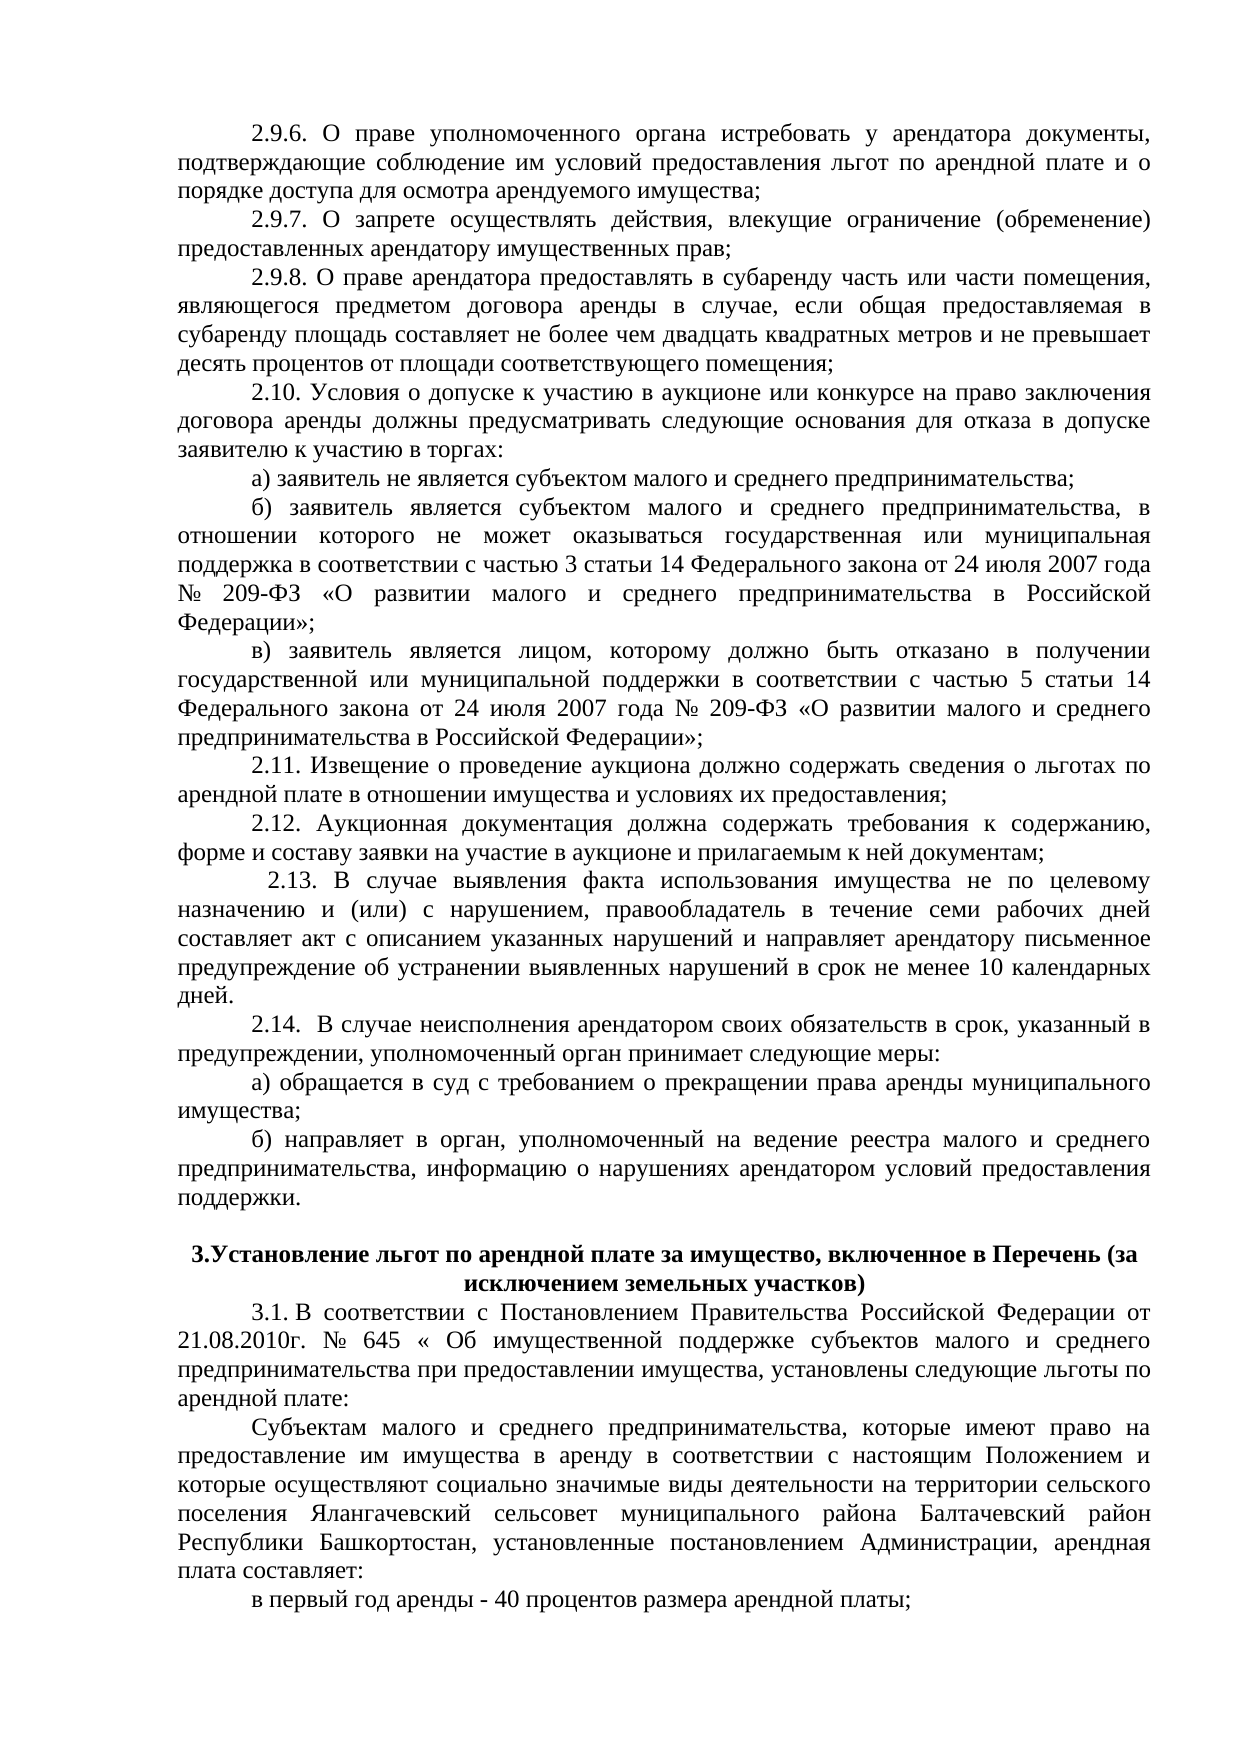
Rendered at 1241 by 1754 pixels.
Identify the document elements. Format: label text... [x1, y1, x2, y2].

text 2.10. Условия о допуске к участию в аукционе или конкурсе на право заключения договора аренды должны предусматривать следующие основания для отказа в допуске заявителю к участию в торгах: [177, 377, 1152, 463]
text в первый год аренды - 40 процентов размера арендной платы; [177, 1584, 1152, 1613]
text Субъектам малого и среднего предпринимательства, которые имеют право на предоставление им имущества в аренду в соответствии с настоящим Положением и которые осуществляют социально значимые виды деятельности на территории сельского поселения Ялангачевский сельсовет муниципального района Балтачевский район Республики Башкортостан, установленные постановлением Администрации, арендная плата составляет: [177, 1412, 1152, 1584]
text б) заявитель является субъектом малого и среднего предпринимательства, в отношении которого не может оказываться государственная или муниципальная поддержка в соответствии с частью 3 статьи 14 Федерального закона от 24 июля 2007 года № 209-ФЗ «О развитии малого и среднего предпринимательства в Российской Федерации»; [177, 492, 1152, 636]
text 2.12. Аукционная документация должна содержать требования к содержанию, форме и составу заявки на участие в аукционе и прилагаемым к ней документам; [177, 808, 1152, 866]
text а) заявитель не является субъектом малого и среднего предпринимательства; [177, 463, 1152, 492]
text б) направляет в орган, уполномоченный на ведение реестра малого и среднего предпринимательства, информацию о нарушениях арендатором условий предоставления поддержки. [177, 1124, 1152, 1211]
text 2.13. В случае выявления факта использования имущества не по целевому назначению и (или) с нарушением, правообладатель в течение семи рабочих дней составляет акт с описанием указанных нарушений и направляет арендатору письменное предупреждение об устранении выявленных нарушений в срок не менее 10 календарных дней. [177, 866, 1152, 1009]
text 2.14. В случае неисполнения арендатором своих обязательств в срок, указанный в предупреждении, уполномоченный орган принимает следующие меры: [177, 1009, 1152, 1067]
text 2.9.6. О праве уполномоченного органа истребовать у арендатора документы, подтверждающие соблюдение им условий предоставления льгот по арендной плате и о порядке доступа для осмотра арендуемого имущества; [177, 118, 1152, 204]
text а) обращается в суд с требованием о прекращении права аренды муниципального имущества; [177, 1067, 1152, 1124]
text 3.1. В соответствии с Постановлением Правительства Российской Федерации от 21.08.2010г. № 645 « Об имущественной поддержке субъектов малого и среднего предпринимательства при предоставлении имущества, установлены следующие льготы по арендной плате: [177, 1297, 1152, 1412]
text 2.9.8. О праве арендатора предоставлять в субаренду часть или части помещения, являющегося предметом договора аренды в случае, если общая предоставляемая в субаренду площадь составляет не более чем двадцать квадратных метров и не превышает десять процентов от площади соответствующего помещения; [177, 262, 1152, 377]
text 2.11. Извещение о проведение аукциона должно содержать сведения о льготах по арендной плате в отношении имущества и условиях их предоставления; [177, 751, 1152, 808]
text в) заявитель является лицом, которому должно быть отказано в получении государственной или муниципальной поддержки в соответствии с частью 5 статьи 14 Федерального закона от 24 июля 2007 года № 209-ФЗ «О развитии малого и среднего предпринимательства в Российской Федерации»; [177, 636, 1152, 751]
text 2.9.7. О запрете осуществлять действия, влекущие ограничение (обременение) предоставленных арендатору имущественных прав; [177, 204, 1152, 262]
text 3.Установление льгот по арендной плате за имущество, включенное в Перечень (за исключением земельных участков) [177, 1239, 1152, 1297]
